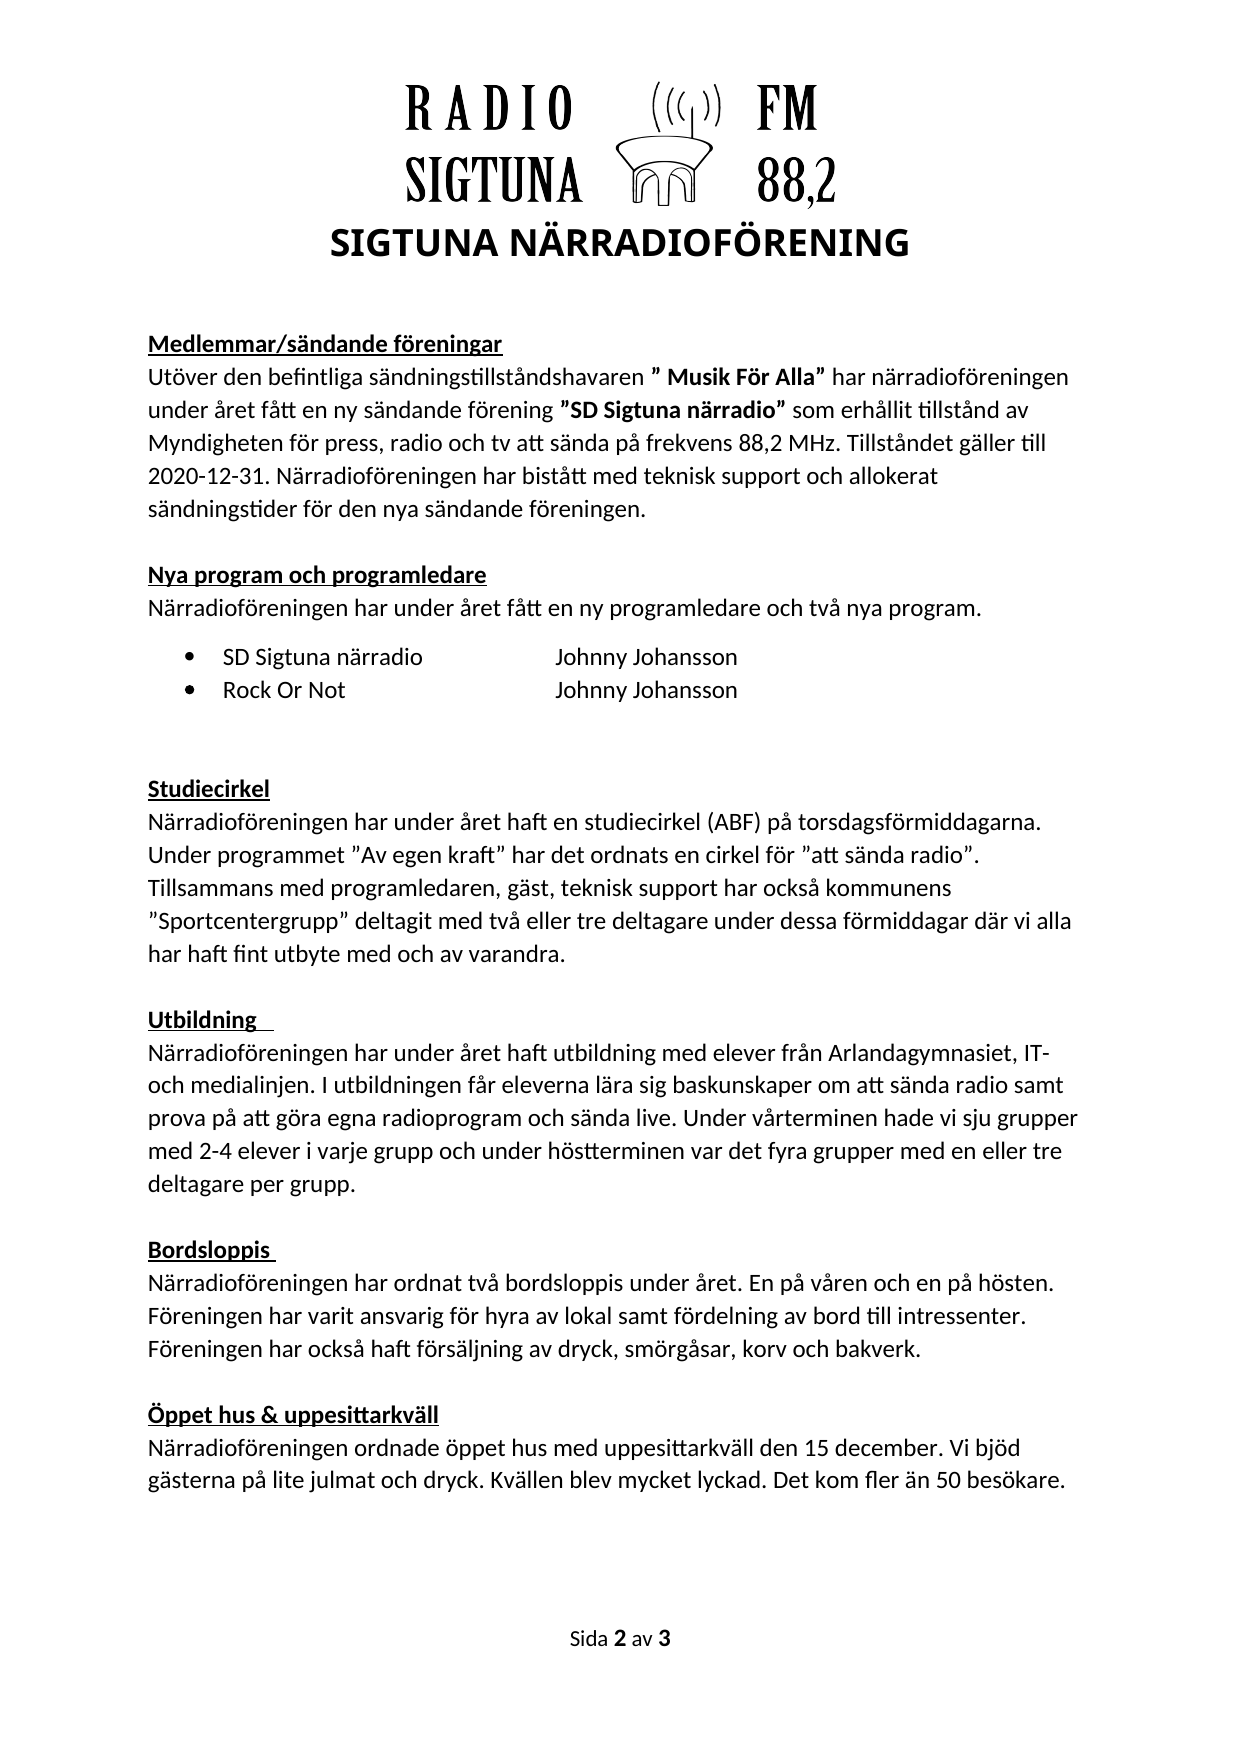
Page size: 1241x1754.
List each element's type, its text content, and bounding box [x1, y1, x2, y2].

list SD Sigtuna närradio Johnny Johansson [185, 641, 1093, 672]
text Studiecirkel [148, 773, 1093, 804]
text Nya program och programledare [148, 559, 1093, 589]
text Närradioföreningen har under året fått en ny programledare och två nya program. [148, 592, 1093, 622]
text Närradioföreningen har under året haft en studiecirkel (ABF) på torsdagsförmiddagarna. Under programmet ”Av egen kraft” har det ordnats en cirkel för ”att sända radio”. Tillsammans med programledaren, gäst, teknisk support har också kommunens ”Sportcentergrupp” deltagit med två eller tre deltagare under dessa förmiddagar där vi alla har haft fint utbyte med och av varandra. [148, 806, 1093, 968]
text Öppet hus & uppesittarkväll [148, 1399, 1093, 1429]
text Bordsloppis [148, 1234, 1093, 1265]
list Rock Or Not Johnny Johansson [185, 674, 1093, 705]
picture [382, 73, 859, 217]
text Medlemmar/sändande föreningar [148, 328, 1093, 359]
text Närradioföreningen ordnade öppet hus med uppesittarkväll den 15 december. Vi bjöd gästerna på lite julmat och dryck. Kvällen blev mycket lyckad. Det kom fler än 50 besökare. [148, 1432, 1093, 1495]
text Närradioföreningen har ordnat två bordsloppis under året. En på våren och en på hösten. Föreningen har varit ansvarig för hyra av lokal samt fördelning av bord till intressenter. Föreningen har också haft försäljning av dryck, smörgåsar, korv och bakverk. [148, 1267, 1093, 1363]
text Utöver den befintliga sändningstillståndshavaren ” Musik För Alla” har närradioföreningen under året fått en ny sändande förening ”SD Sigtuna närradio” som erhållit tillstånd av Myndigheten för press, radio och tv att sända på frekvens 88,2 MHz. Tillståndet gäller till 2020-12-31. Närradioföreningen har bistått med teknisk support och allokerat sändningstider för den nya sändande föreningen. [148, 361, 1093, 523]
text Närradioföreningen har under året haft utbildning med elever från Arlandagymnasiet, IT- och medialinjen. I utbildningen får eleverna lära sig baskunskaper om att sända radio samt prova på att göra egna radioprogram och sända live. Under vårterminen hade vi sju grupper med 2-4 elever i varje grupp och under höstterminen var det fyra grupper med en eller tre deltagare per grupp. [148, 1037, 1093, 1199]
text Utbildning [148, 1004, 1093, 1034]
